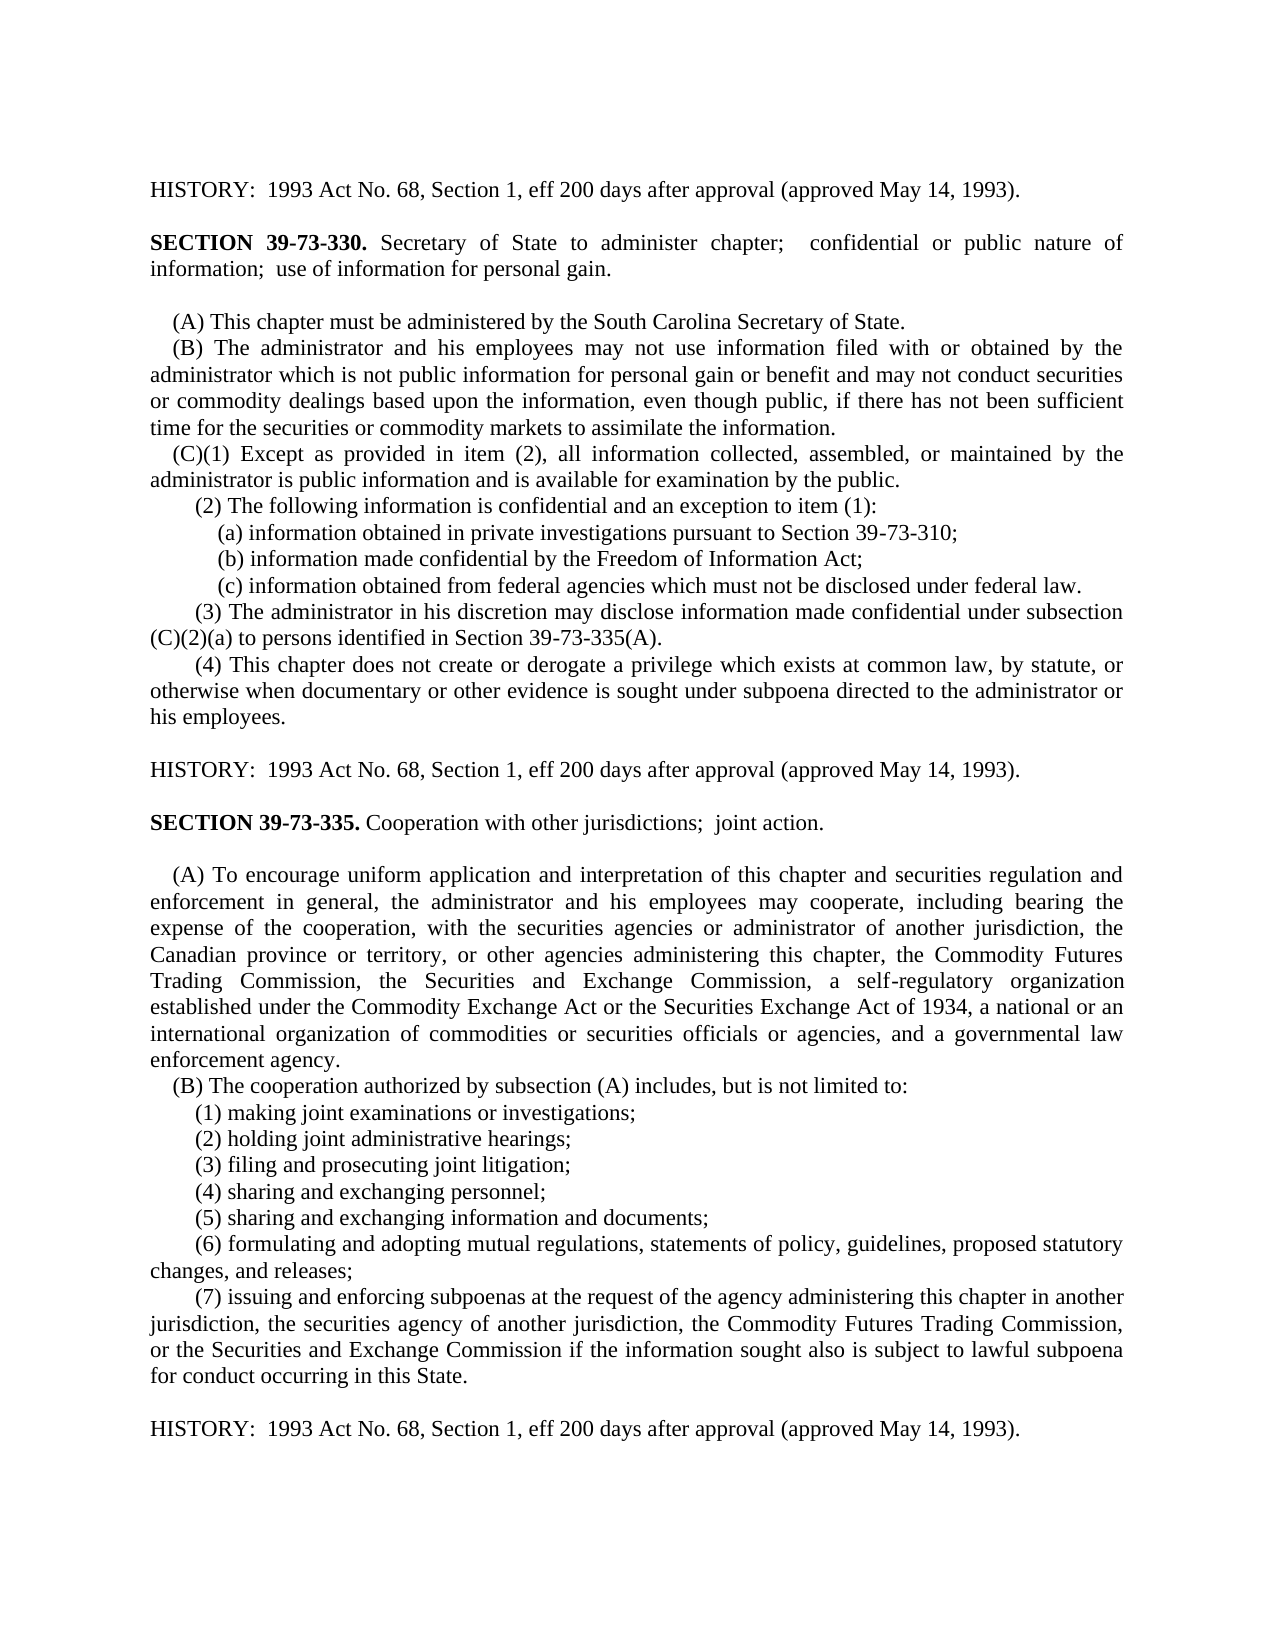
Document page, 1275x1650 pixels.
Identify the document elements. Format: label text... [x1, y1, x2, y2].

text (6) formulating and adopting mutual regulations, statements of policy, guidelines, proposed statutory changes, and releases; [150, 1231, 1125, 1283]
text (4) This chapter does not create or derogate a privilege which exists at common law, by statute, or otherwise when documentary or other evidence is sought under subpoena directed to the administrator or his employees. [150, 651, 1125, 730]
text (a) information obtained in private investigations pursuant to Section 39-73-310; [150, 519, 1125, 545]
text (7) issuing and enforcing subpoenas at the request of the agency administering this chapter in another jurisdiction, the securities agency of another jurisdiction, the Commodity Futures Trading Commission, or the Securities and Exchange Commission if the information sought also is subject to lawful subpoena for conduct occurring in this State. [150, 1283, 1125, 1389]
text (c) information obtained from federal agencies which must not be disclosed under federal law. [150, 572, 1125, 598]
text (3) The administrator in his discretion may disclose information made confidential under subsection (C)(2)(a) to persons identified in Section 39-73-335(A). [150, 598, 1125, 651]
text HISTORY: 1993 Act No. 68, Section 1, eff 200 days after approval (approved May 14, 1993). [150, 756, 1125, 782]
text (3) filing and prosecuting joint litigation; [150, 1151, 1125, 1178]
text (2) holding joint administrative hearings; [150, 1125, 1125, 1151]
text (1) making joint examinations or investigations; [150, 1099, 1125, 1125]
text (b) information made confidential by the Freedom of Information Act; [150, 545, 1125, 572]
text (5) sharing and exchanging information and documents; [150, 1204, 1125, 1231]
text (A) To encourage uniform application and interpretation of this chapter and securities regulation and enforcement in general, the administrator and his employees may cooperate, including bearing the expense of the cooperation, with the securities agencies or administrator of another jurisdiction, the Canadian province or territory, or other agencies administering this chapter, the Commodity Futures Trading Commission, the Securities and Exchange Commission, a self-regulatory organization established under the Commodity Exchange Act or the Securities Exchange Act of 1934, a national or an international organization of commodities or securities officials or agencies, and a governmental law enforcement agency. [150, 862, 1125, 1072]
text (4) sharing and exchanging personnel; [150, 1178, 1125, 1204]
text SECTION 39-73-330. Secretary of State to administer chapter; confidential or public nature of information; use of information for personal gain. [150, 229, 1125, 282]
text SECTION 39-73-335. Cooperation with other jurisdictions; joint action. [150, 809, 1125, 835]
text HISTORY: 1993 Act No. 68, Section 1, eff 200 days after approval (approved May 14, 1993). [150, 176, 1125, 203]
text (C)(1) Except as provided in item (2), all information collected, assembled, or maintained by the administrator is public information and is available for examination by the public. [150, 440, 1125, 493]
text (A) This chapter must be administered by the South Carolina Secretary of State. [150, 308, 1125, 334]
text HISTORY: 1993 Act No. 68, Section 1, eff 200 days after approval (approved May 14, 1993). [150, 1415, 1125, 1441]
text (B) The administrator and his employees may not use information filed with or obtained by the administrator which is not public information for personal gain or benefit and may not conduct securities or commodity dealings based upon the information, even though public, if there has not been sufficient time for the securities or commodity markets to assimilate the information. [150, 334, 1125, 440]
text (B) The cooperation authorized by subsection (A) includes, but is not limited to: [150, 1072, 1125, 1099]
text (2) The following information is confidential and an exception to item (1): [150, 493, 1125, 519]
